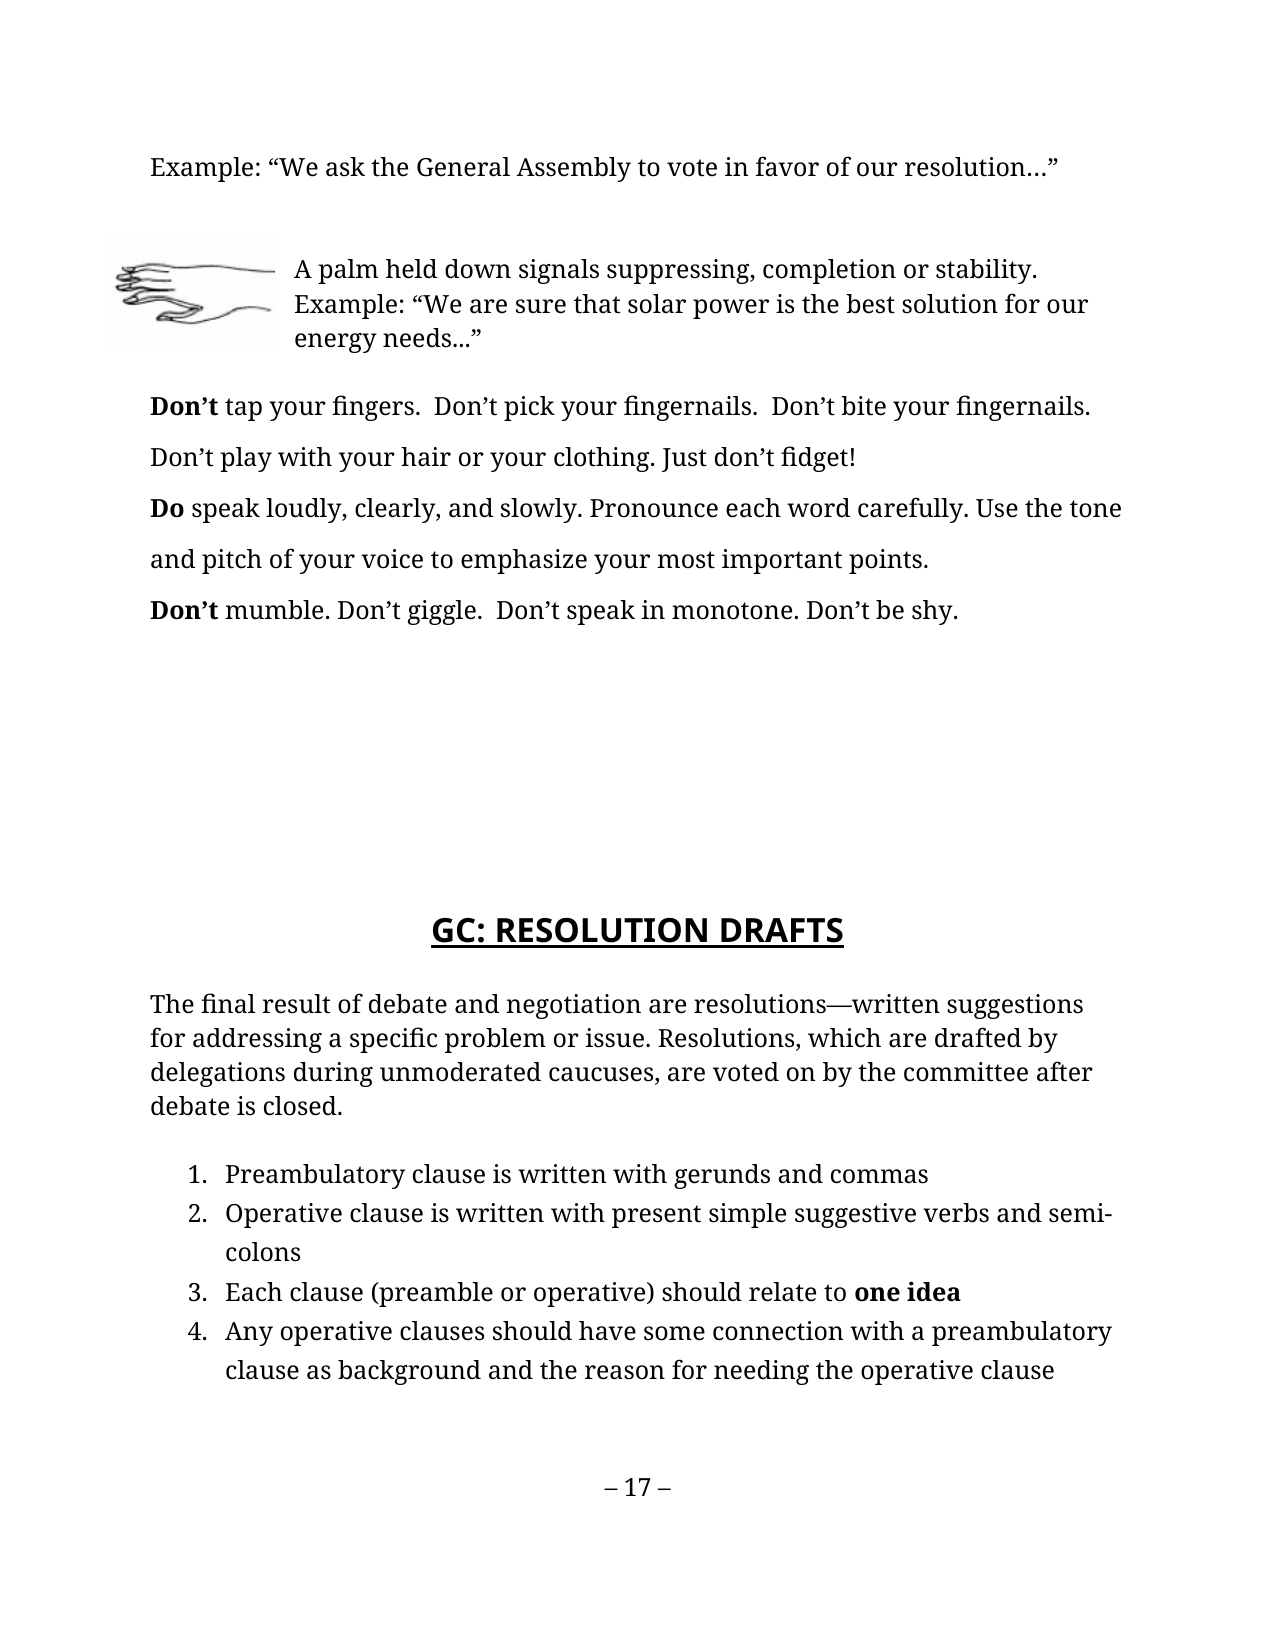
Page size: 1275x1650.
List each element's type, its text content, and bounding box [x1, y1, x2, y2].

list Operative clause is written with present simple suggestive verbs and semi-colons [187, 1196, 1125, 1269]
text A palm held down signals suppressing, completion or stability. [276, 252, 1125, 286]
text GC: RESOLUTION DRAFTS [150, 907, 1125, 952]
text Don’t mumble. Don’t giggle. Don’t speak in monotone. Don’t be shy. [150, 593, 1125, 627]
list Each clause (preamble or operative) should relate to one idea [187, 1274, 1125, 1308]
list Any operative clauses should have some connection with a preambulatory clause as background and the reason for needing the operative clause [187, 1313, 1125, 1387]
text Do speak loudly, clearly, and slowly. Pronounce each word carefully. Use the tone and pitch of your voice to emphasize your most important points. [150, 491, 1125, 576]
text Don’t tap your fingers. Don’t pick your fingernails. Don’t bite your fingernails. Don’t play with your hair or your clothing. Just don’t fidget! [150, 388, 1125, 473]
list Preambulatory clause is written with gerunds and commas [187, 1157, 1125, 1191]
picture [107, 232, 276, 351]
text Example: “We ask the General Assembly to vote in favor of our resolution…” [150, 150, 1125, 184]
text Example: “We are sure that solar power is the best solution for our energy needs...” [150, 286, 1125, 354]
text The final result of debate and negotiation are resolutions—written suggestions for addressing a specific problem or issue. Resolutions, which are drafted by delegations during unmoderated caucuses, are voted on by the committee after debate is closed. [150, 986, 1125, 1123]
